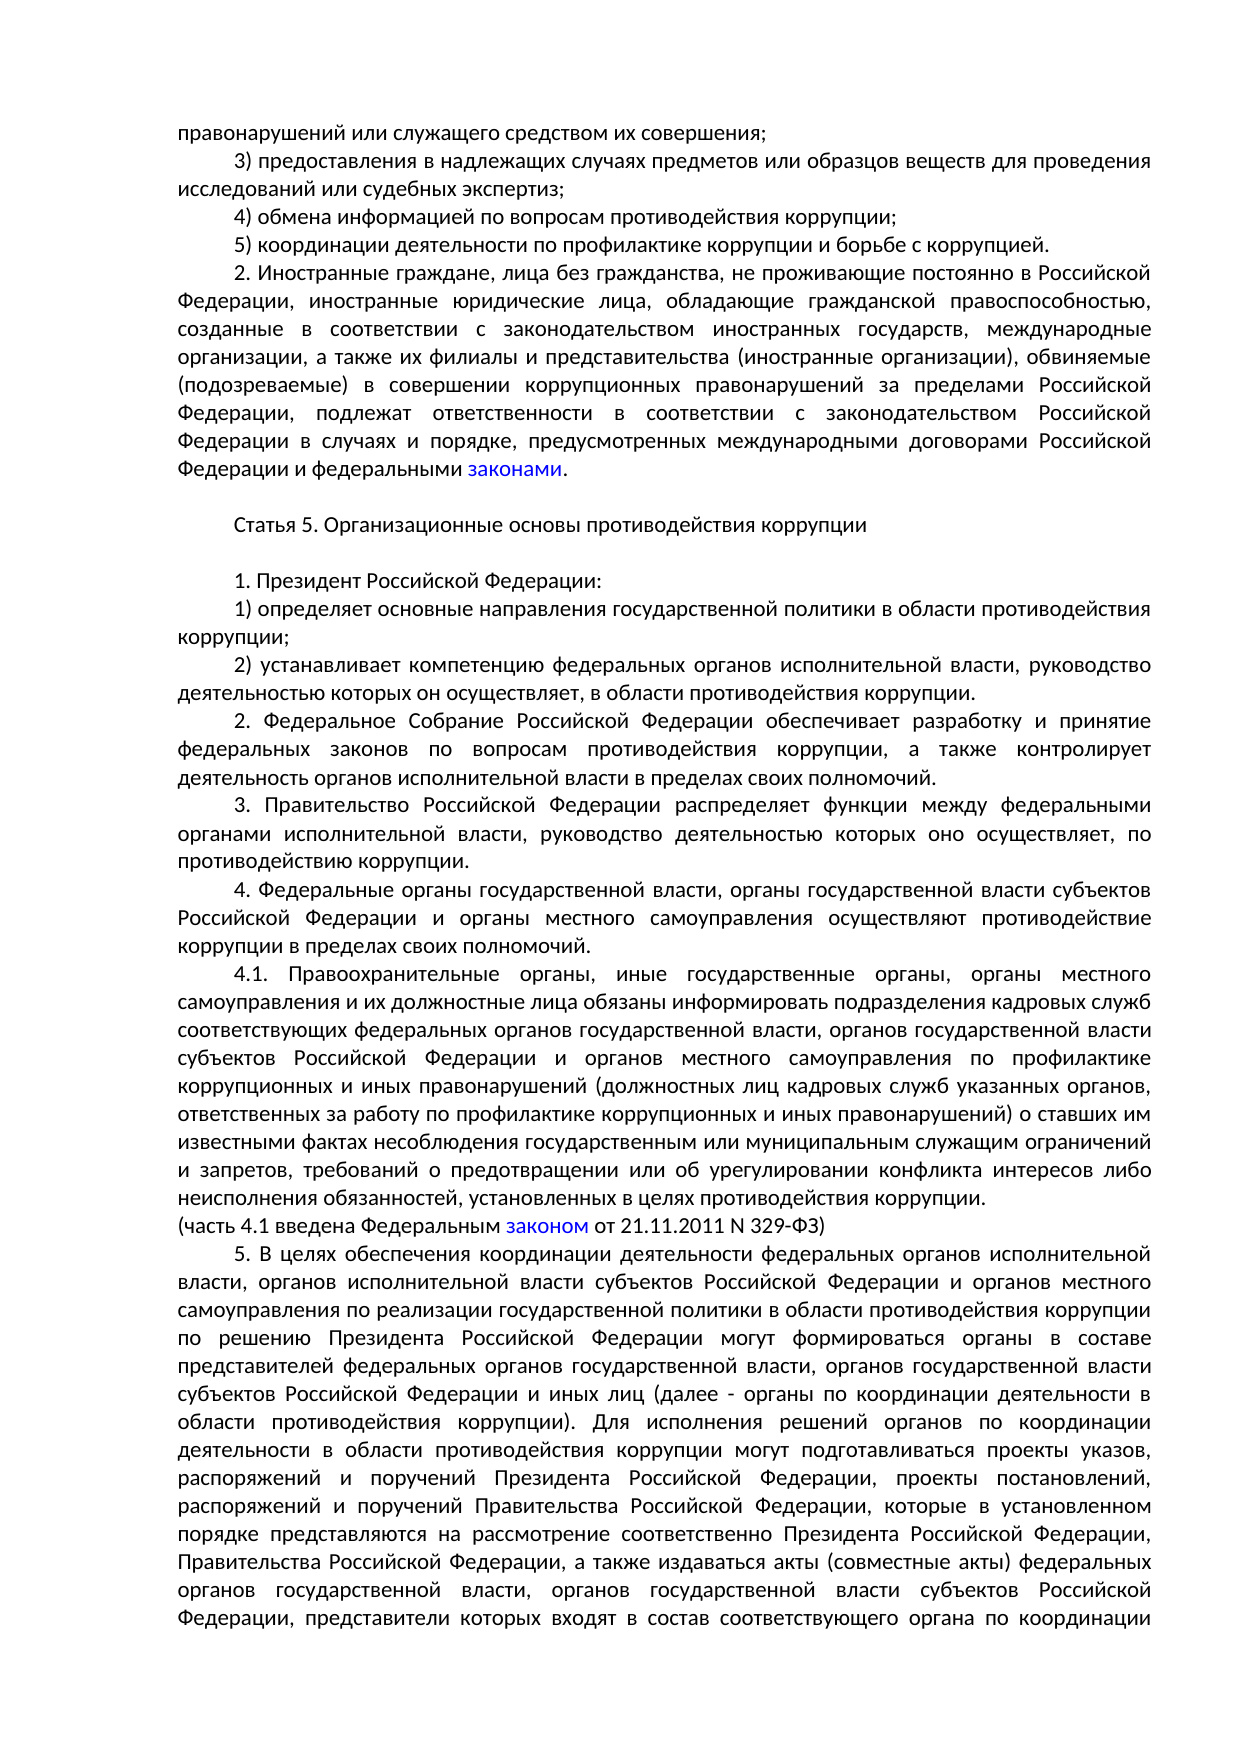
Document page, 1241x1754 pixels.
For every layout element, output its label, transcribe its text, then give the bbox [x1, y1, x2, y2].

text 1. Президент Российской Федерации: [177, 566, 1152, 594]
text 5) координации деятельности по профилактике коррупции и борьбе с коррупцией. [177, 230, 1152, 258]
text 1) определяет основные направления государственной политики в области противодействия коррупции; [177, 594, 1152, 651]
text 4. Федеральные органы государственной власти, органы государственной власти субъектов Российской Федерации и органы местного самоуправления осуществляют противодействие коррупции в пределах своих полномочий. [177, 875, 1152, 959]
text 4) обмена информацией по вопросам противодействия коррупции; [177, 202, 1152, 230]
text (часть 4.1 введена Федеральным законом от 21.11.2011 N 329-ФЗ) [177, 1211, 1152, 1239]
text 3. Правительство Российской Федерации распределяет функции между федеральными органами исполнительной власти, руководство деятельностью которых оно осуществляет, по противодействию коррупции. [177, 791, 1152, 875]
text Статья 5. Организационные основы противодействия коррупции [177, 510, 1152, 538]
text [177, 1239, 1152, 1631]
text 3) предоставления в надлежащих случаях предметов или образцов веществ для проведения исследований или судебных экспертиз; [177, 146, 1152, 202]
text 2. Иностранные граждане, лица без гражданства, не проживающие постоянно в Российской Федерации, иностранные юридические лица, обладающие гражданской правоспособностью, созданные в соответствии с законодательством иностранных государств, международные организации, а также их филиалы и представительства (иностранные организации), обвиняемые (подозреваемые) в совершении коррупционных правонарушений за пределами Российской Федерации, подлежат ответственности в соответствии с законодательством Российской Федерации в случаях и порядке, предусмотренных международными договорами Российской Федерации и федеральными законами. [177, 258, 1152, 482]
text 2) устанавливает компетенцию федеральных органов исполнительной власти, руководство деятельностью которых он осуществляет, в области противодействия коррупции. [177, 651, 1152, 707]
text 2. Федеральное Собрание Российской Федерации обеспечивает разработку и принятие федеральных законов по вопросам противодействия коррупции, а также контролирует деятельность органов исполнительной власти в пределах своих полномочий. [177, 707, 1152, 791]
text 4.1. Правоохранительные органы, иные государственные органы, органы местного самоуправления и их должностные лица обязаны информировать подразделения кадровых служб соответствующих федеральных органов государственной власти, органов государственной власти субъектов Российской Федерации и органов местного самоуправления по профилактике коррупционных и иных правонарушений (должностных лиц кадровых служб указанных органов, ответственных за работу по профилактике коррупционных и иных правонарушений) о ставших им известными фактах несоблюдения государственным или муниципальным служащим ограничений и запретов, требований о предотвращении или об урегулировании конфликта интересов либо неисполнения обязанностей, установленных в целях противодействия коррупции. [177, 959, 1152, 1211]
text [177, 118, 1152, 146]
